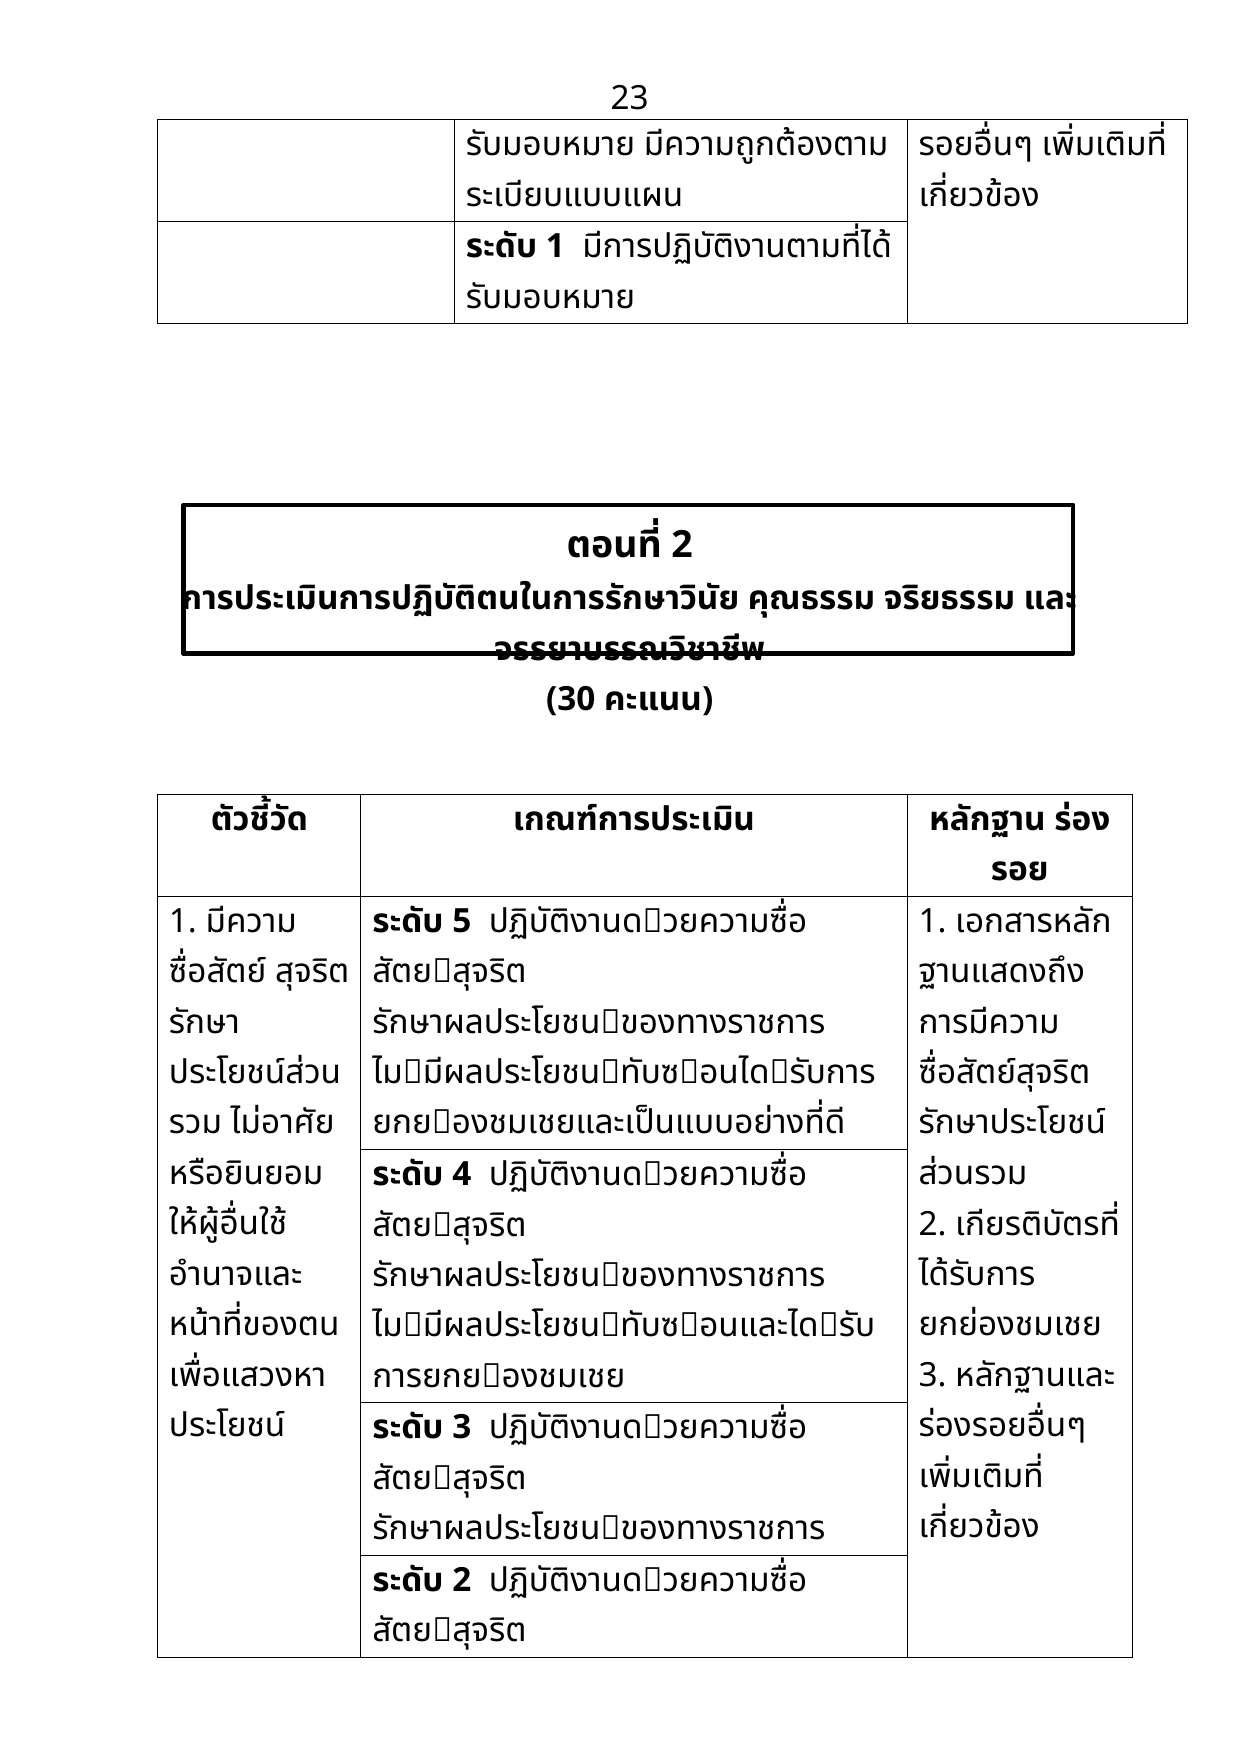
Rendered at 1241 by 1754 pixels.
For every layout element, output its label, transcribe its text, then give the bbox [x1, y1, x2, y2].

table_header เกณฑ์การประเมิน [361, 795, 907, 896]
table_cell 1. มีความซื่อสัตย์ สุจริต รักษาประโยชน์ส่วนรวม ไม่อาศัยหรือยินยอมให้ผู้อื่นใช้อำนาจและหน้าที่ของตนเพื่อแสวงหาประโยชน์ [158, 897, 360, 1657]
table_header ตัวชี้วัด [158, 795, 360, 896]
text (30 คะแนน) [169, 675, 1090, 726]
table_header หลักฐาน ร่องรอย [908, 795, 1132, 896]
table_cell [158, 120, 454, 221]
table_cell 1. เอกสารหลักฐานแสดงถึงการมีความซื่อสัตย์สุจริต รักษาประโยชน์ส่วนรวม 2. เกียรติบัตรที่ได้รับการยกย่องชมเชย 3. หลักฐานและร่องรอยอื่นๆ เพิ่มเติมที่เกี่ยวข้อง [908, 897, 1132, 1657]
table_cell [455, 120, 907, 221]
table_cell ระดับ 2 ปฏิบัติงานดวยความซื่อสัตยสุจริต [361, 1556, 907, 1657]
table_cell ระดับ 1 มีการปฏิบัติงานตามที่ได้รับมอบหมาย [455, 222, 907, 323]
table_cell ระดับ 5 ปฏิบัติงานดวยความซื่อสัตยสุจริต รักษาผลประโยชนของทางราชการ ไมมีผลประโยชนทับซอนไดรับการยกยองชมเชยและเป็นแบบอย่างที่ดี [361, 897, 907, 1149]
table_cell ระดับ 4 ปฏิบัติงานดวยความซื่อสัตยสุจริต รักษาผลประโยชนของทางราชการ ไมมีผลประโยชนทับซอนและไดรับการยกยองชมเชย [361, 1150, 907, 1402]
table_cell ระดับ 3 ปฏิบัติงานดวยความซื่อสัตยสุจริต รักษาผลประโยชนของทางราชการ [361, 1403, 907, 1555]
table_cell [158, 222, 454, 323]
text การประเมินการปฏิบัติตนในการรักษาวินัย คุณธรรม จริยธรรม และจรรยาบรรณวิชาชีพ [169, 574, 1090, 675]
text ตอนที่ 2 [169, 517, 1090, 574]
